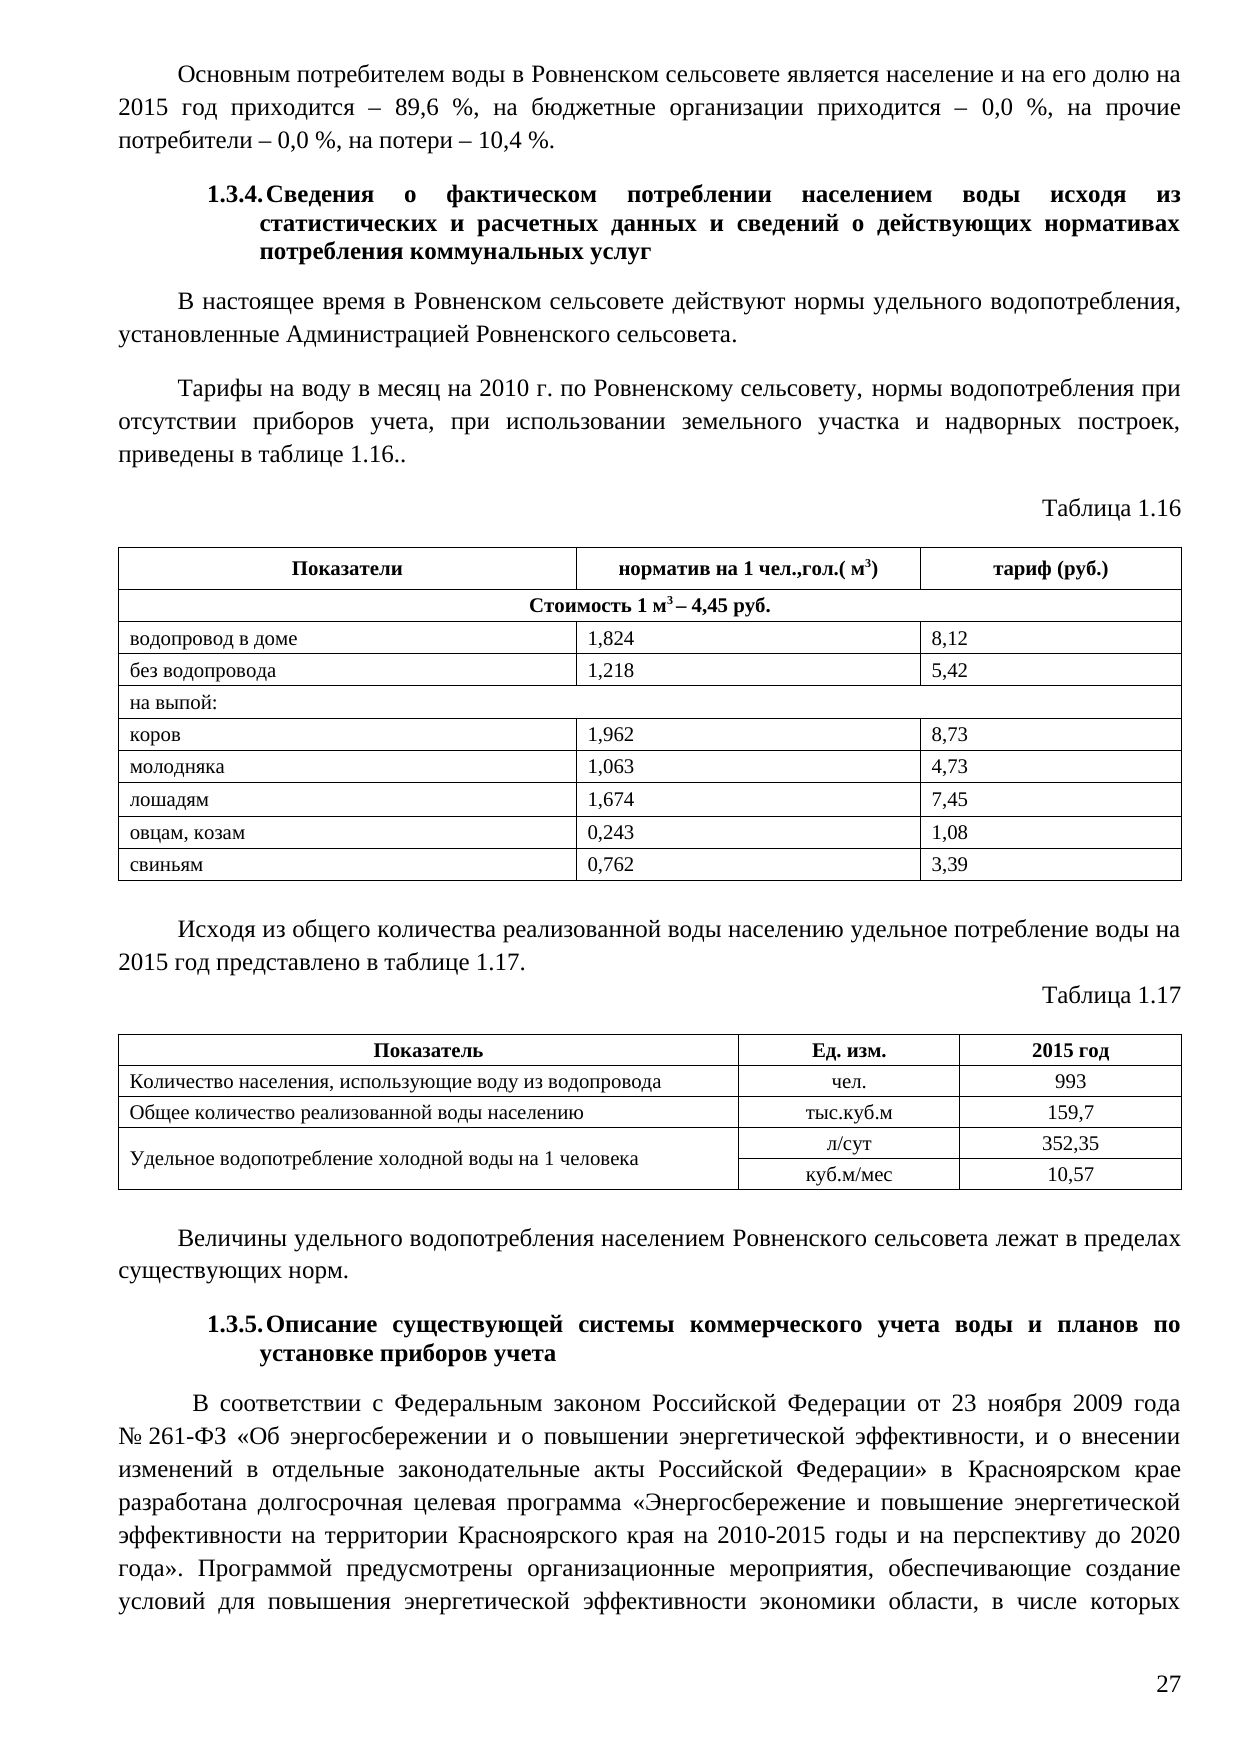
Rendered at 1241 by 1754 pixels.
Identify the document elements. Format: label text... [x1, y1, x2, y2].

table_cell 4,73 [921, 751, 1181, 782]
table_cell 159,7 [960, 1097, 1181, 1127]
table_cell овцам, козам [119, 817, 576, 848]
table_cell л/сут [739, 1128, 959, 1158]
table_cell Количество населения, использующие воду из водопровода [119, 1066, 738, 1096]
table_header Показатели [119, 548, 576, 589]
table_cell 5,42 [921, 654, 1181, 685]
table_cell свиньям [119, 849, 576, 880]
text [118, 1388, 1181, 1615]
table_cell тыс.куб.м [739, 1097, 959, 1127]
table_cell 352,35 [960, 1128, 1181, 1158]
table_cell 993 [960, 1066, 1181, 1096]
table_cell водопровод в доме [119, 622, 576, 653]
table_cell 8,73 [921, 719, 1181, 749]
table_cell молодняка [119, 751, 576, 782]
table_cell 7,45 [921, 783, 1181, 816]
table_header тариф (руб.) [921, 548, 1181, 589]
table_cell коров [119, 719, 576, 749]
table_cell куб.м/мес [739, 1159, 959, 1188]
table_cell 1,218 [577, 654, 920, 685]
text Таблица 1.17 [118, 980, 1181, 1009]
text Основным потребителем воды в Ровненском сельсовете является население и на его долю на 2015 год приходится – 89,6 %, на бюджетные организации приходится – 0,0 %, на прочие потребители – 0,0 %, на потери – 10,4 %. [118, 59, 1181, 154]
table_cell чел. [739, 1066, 959, 1096]
table_cell 1,08 [921, 817, 1181, 848]
table_cell 1,063 [577, 751, 920, 782]
table_cell Удельное водопотребление холодной воды на 1 человека [119, 1128, 738, 1188]
table_cell лошадям [119, 783, 576, 816]
table_header Показатель [119, 1035, 738, 1065]
text Исходя из общего количества реализованной воды населению удельное потребление воды на 2015 год представлено в таблице 1.17. [118, 914, 1181, 976]
table_cell 1,824 [577, 622, 920, 653]
table_cell 10,57 [960, 1159, 1181, 1188]
table_header Ед. изм. [739, 1035, 959, 1065]
table_cell Стоимость 1 м3 – 4,45 руб. [119, 590, 1181, 621]
table_cell без водопровода [119, 654, 576, 685]
table_cell 0,762 [577, 849, 920, 880]
table_cell 3,39 [921, 849, 1181, 880]
table_header 2015 год [960, 1035, 1181, 1065]
subtitle Сведения о фактическом потреблении населением воды исходя из статистических и расчетных данных и сведений о действующих нормативах потребления коммунальных услуг [207, 179, 1181, 265]
table_cell 1,962 [577, 719, 920, 749]
text Таблица 1.16 [118, 493, 1181, 522]
table_cell 1,674 [577, 783, 920, 816]
text Величины удельного водопотребления населением Ровненского сельсовета лежат в пределах существующих норм. [118, 1223, 1181, 1284]
table_header норматив на 1 чел.,гол.( м3) [577, 548, 920, 589]
subtitle Описание существующей системы коммерческого учета воды и планов по установке приборов учета [207, 1309, 1181, 1367]
table_cell 0,243 [577, 817, 920, 848]
text Тарифы на воду в месяц на 2010 г. по Ровненскому сельсовету, нормы водопотребления при отсутствии приборов учета, при использовании земельного участка и надворных построек, приведены в таблице 1.16.. [118, 373, 1181, 468]
table_cell 8,12 [921, 622, 1181, 653]
text В настоящее время в Ровненском сельсовете действуют нормы удельного водопотребления, установленные Администрацией Ровненского сельсовета. [118, 286, 1181, 348]
table_cell на выпой: [119, 686, 1181, 717]
table_cell Общее количество реализованной воды населению [119, 1097, 738, 1127]
